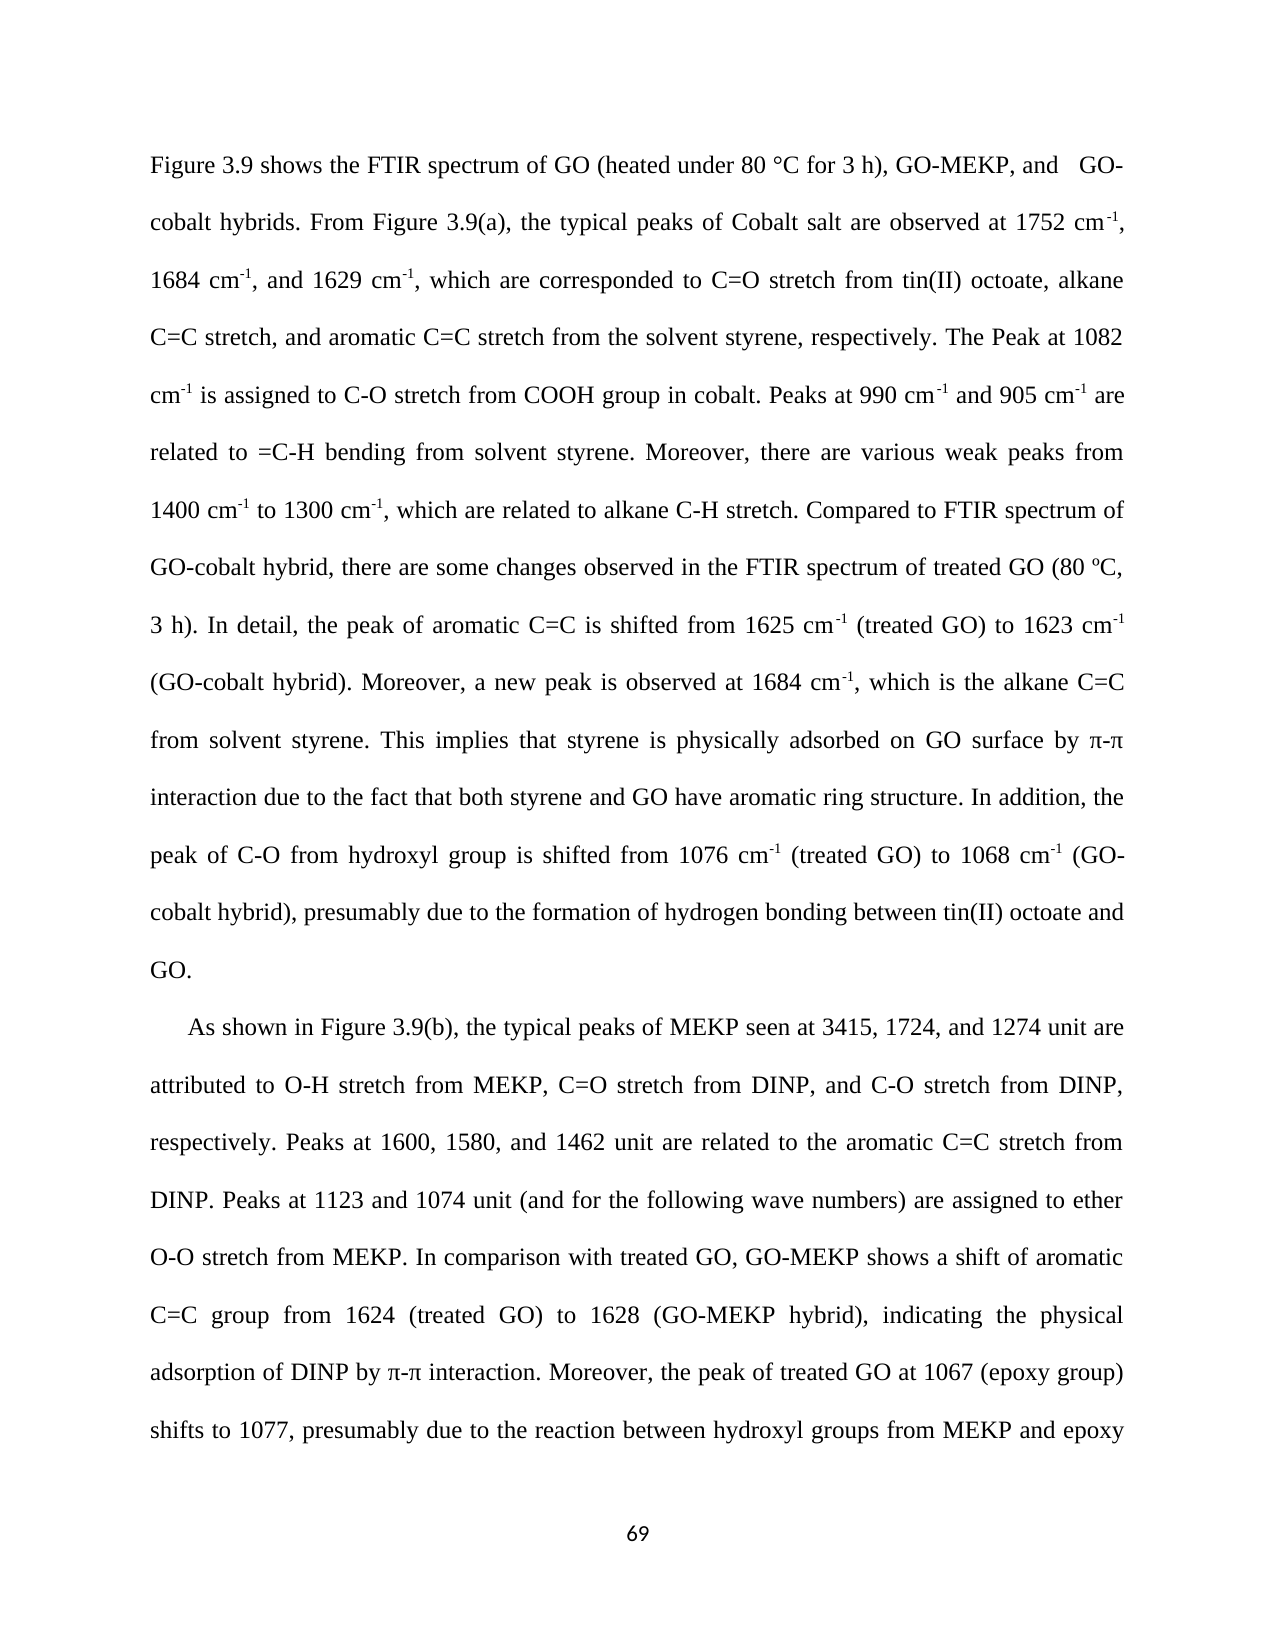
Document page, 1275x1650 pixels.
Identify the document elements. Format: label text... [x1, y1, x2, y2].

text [150, 1012, 1125, 1444]
text Figure 3.9 shows the FTIR spectrum of GO (heated under 80 °C for 3 h), GO-MEKP, and GO-cobalt hybrids. From Figure 3.9(a), the typical peaks of Cobalt salt are observed at 1752 cm-1, 1684 cm-1, and 1629 cm-1, which are corresponded to C=O stretch from tin(II) octoate, alkane C=C stretch, and aromatic C=C stretch from the solvent styrene, respectively. The Peak at 1082 cm-1 is assigned to C-O stretch from COOH group in cobalt. Peaks at 990 cm-1 and 905 cm-1 are related to =C-H bending from solvent styrene. Moreover, there are various weak peaks from 1400 cm-1 to 1300 cm-1, which are related to alkane C-H stretch. Compared to FTIR spectrum of GO-cobalt hybrid, there are some changes observed in the FTIR spectrum of treated GO (80 ºC, 3 h). In detail, the peak of aromatic C=C is shifted from 1625 cm-1 (treated GO) to 1623 cm-1 (GO-cobalt hybrid). Moreover, a new peak is observed at 1684 cm-1, which is the alkane C=C from solvent styrene. This implies that styrene is physically adsorbed on GO surface by π-π interaction due to the fact that both styrene and GO have aromatic ring structure. In addition, the peak of C-O from hydroxyl group is shifted from 1076 cm-1 (treated GO) to 1068 cm-1 (GO-cobalt hybrid), presumably due to the formation of hydrogen bonding between tin(II) octoate and GO. [150, 150, 1125, 984]
